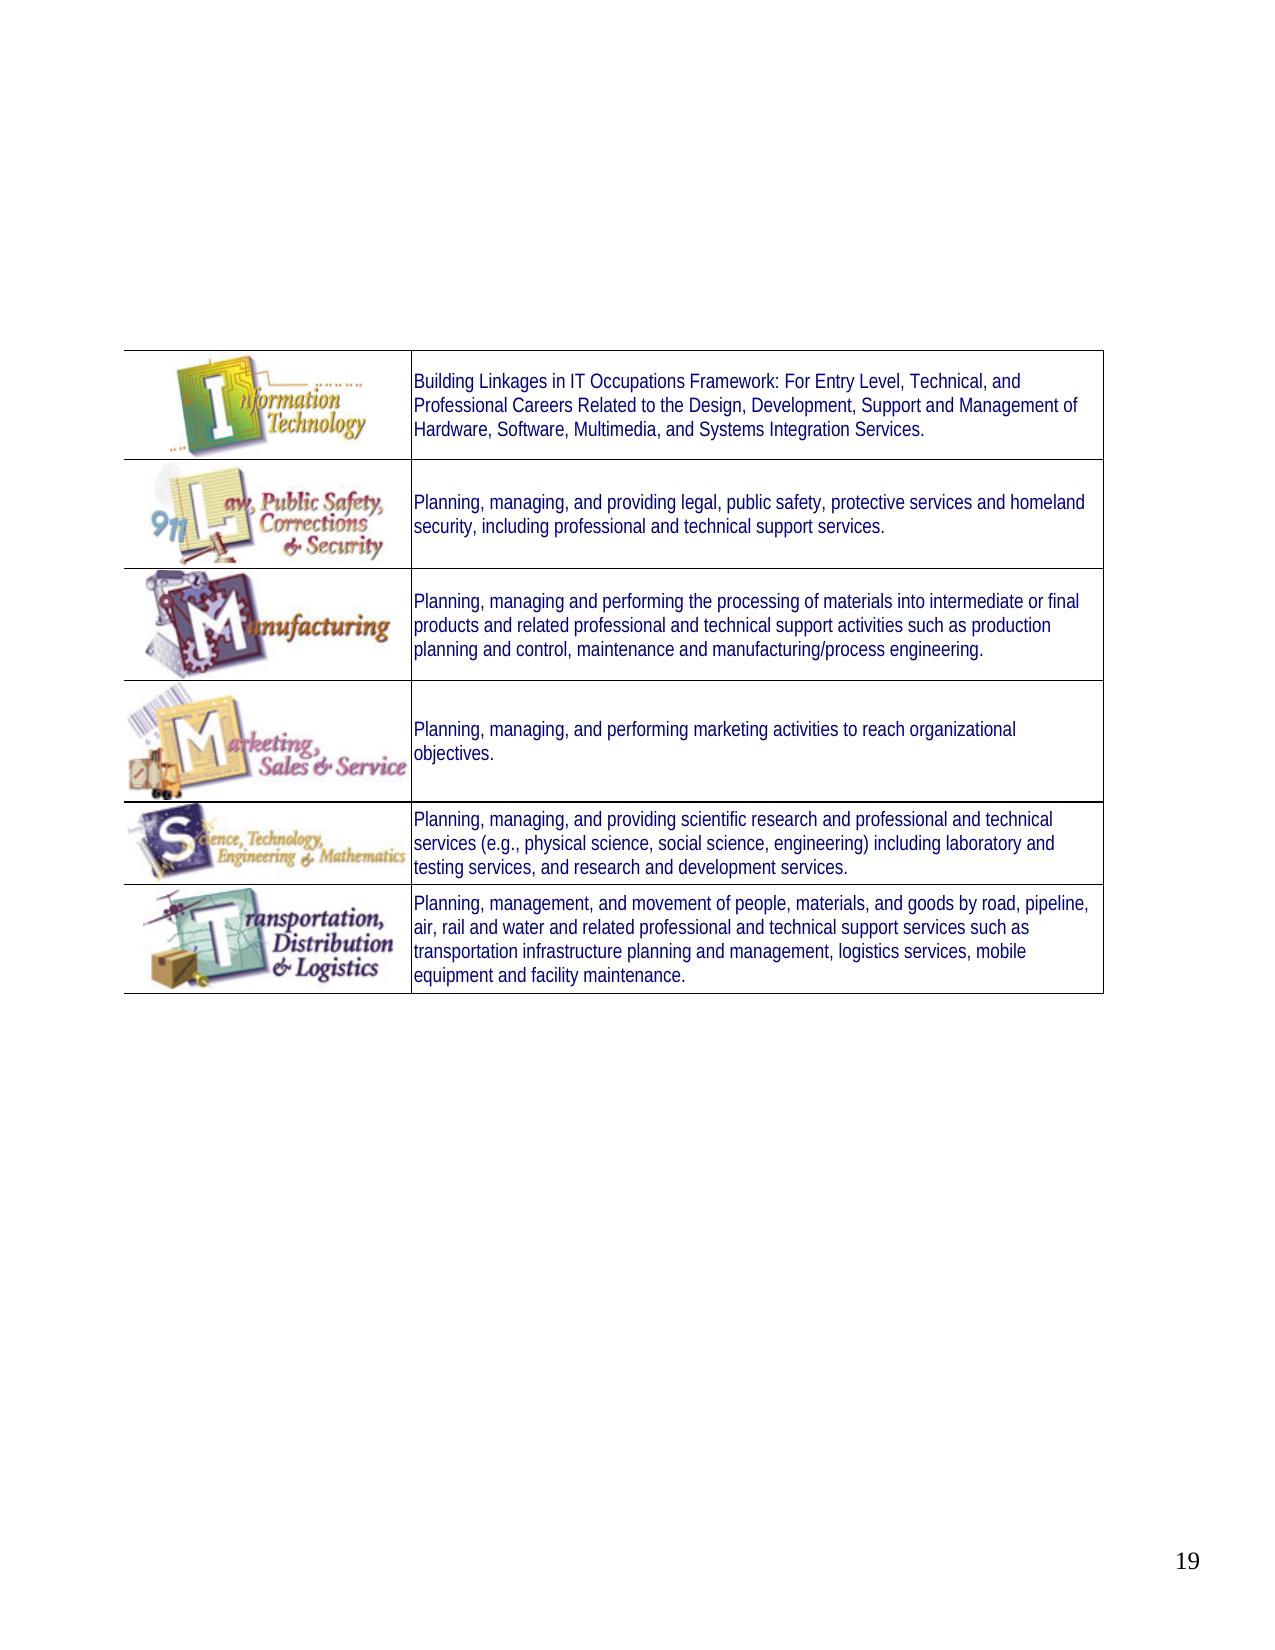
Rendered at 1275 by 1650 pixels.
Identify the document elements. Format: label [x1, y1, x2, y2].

picture [143, 888, 394, 989]
picture [170, 352, 366, 458]
picture [148, 461, 388, 567]
picture [127, 803, 409, 882]
picture [145, 570, 391, 679]
picture [127, 682, 409, 800]
